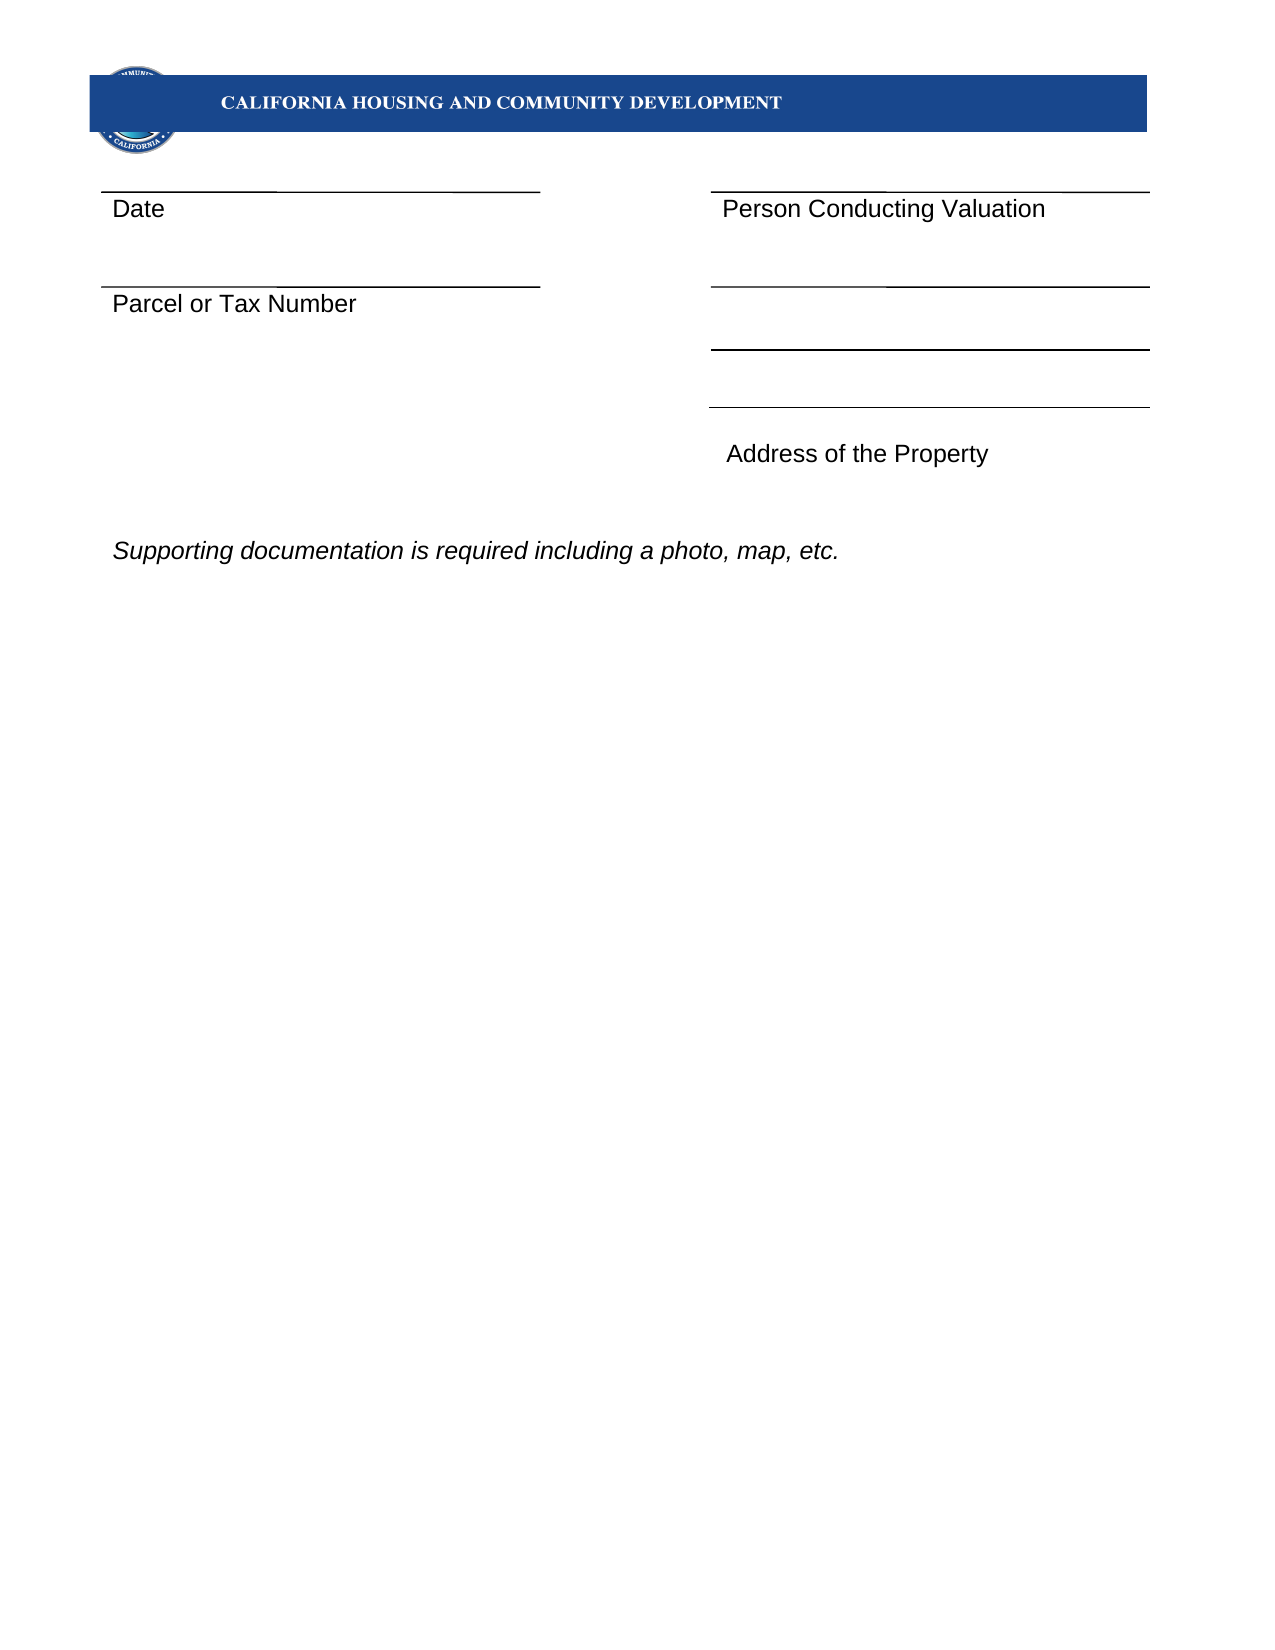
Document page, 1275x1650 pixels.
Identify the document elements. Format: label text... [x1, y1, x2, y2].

text Parcel or Tax Number [112, 281, 1164, 318]
text Supporting documentation is required including a photo, map, etc. [112, 536, 1164, 564]
text Address of the Property [726, 439, 1164, 468]
picture [89, 61, 1147, 156]
text Date Person Conducting Valuation [112, 186, 1164, 223]
